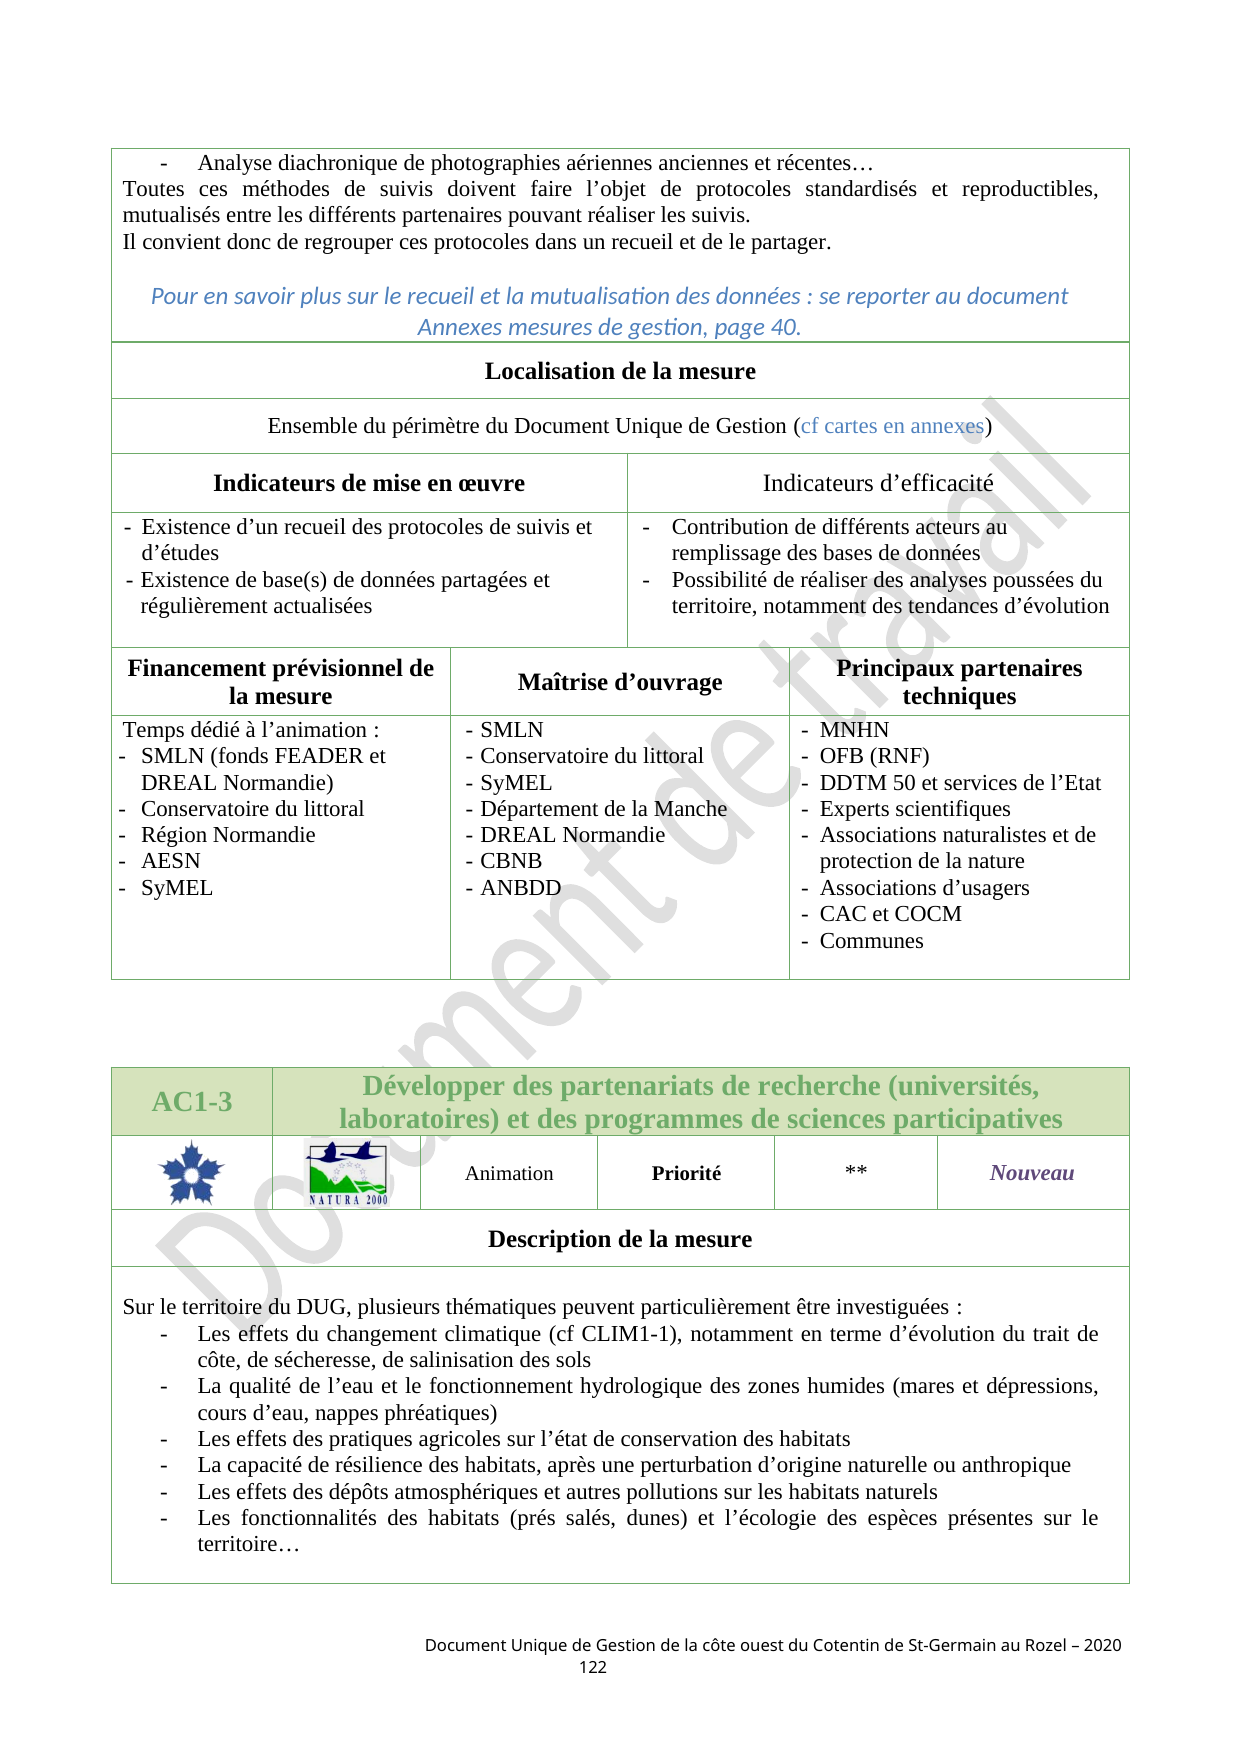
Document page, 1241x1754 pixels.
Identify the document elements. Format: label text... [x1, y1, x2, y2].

table_cell Principaux partenaires techniques [790, 648, 1129, 715]
picture [157, 1139, 227, 1206]
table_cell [112, 1267, 1129, 1583]
picture [303, 1138, 390, 1207]
table_cell Maîtrise d’ouvrage [451, 648, 789, 715]
table_cell [273, 1136, 420, 1209]
table_cell Animation [421, 1136, 597, 1209]
table_cell MNHN OFB (RNF) DDTM 50 et services de l’Etat Experts scientifiques Associations naturalistes et de protection de la nature Associations d’usagers CAC et COCM Communes [790, 716, 1129, 979]
table_header AC1-3 [112, 1068, 272, 1135]
table_cell Financement prévisionnel de la mesure [112, 648, 450, 715]
table_cell Ensemble du périmètre du Document Unique de Gestion (cf cartes en annexes) [112, 399, 1129, 453]
table_cell ** [775, 1136, 937, 1209]
table_cell Temps dédié à l’animation : SMLN (fonds FEADER et DREAL Normandie) Conservatoire du littoral Région Normandie AESN SyMEL [112, 716, 450, 979]
table_header Développer des partenariats de recherche (universités, laboratoires) et des programmes de sciences participatives [273, 1068, 1129, 1135]
table_cell [112, 1136, 272, 1209]
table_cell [112, 149, 1129, 341]
table_cell Existence d’un recueil des protocoles de suivis et d’études Existence de base(s) de données partagées et régulièrement actualisées [112, 513, 627, 647]
table_cell Nouveau [938, 1136, 1129, 1209]
table_cell Priorité [598, 1136, 774, 1209]
table_cell Description de la mesure [112, 1210, 1129, 1266]
table_cell Indicateurs d’efficacité [628, 454, 1129, 512]
table_cell SMLN Conservatoire du littoral SyMEL Département de la Manche DREAL Normandie CBNB ANBDD [451, 716, 789, 979]
table_cell Localisation de la mesure [112, 343, 1129, 398]
table_cell Contribution de différents acteurs au remplissage des bases de données Possibilité de réaliser des analyses poussées du territoire, notamment des tendances d’évolution [628, 513, 1129, 647]
table_cell Indicateurs de mise en œuvre [112, 454, 627, 512]
